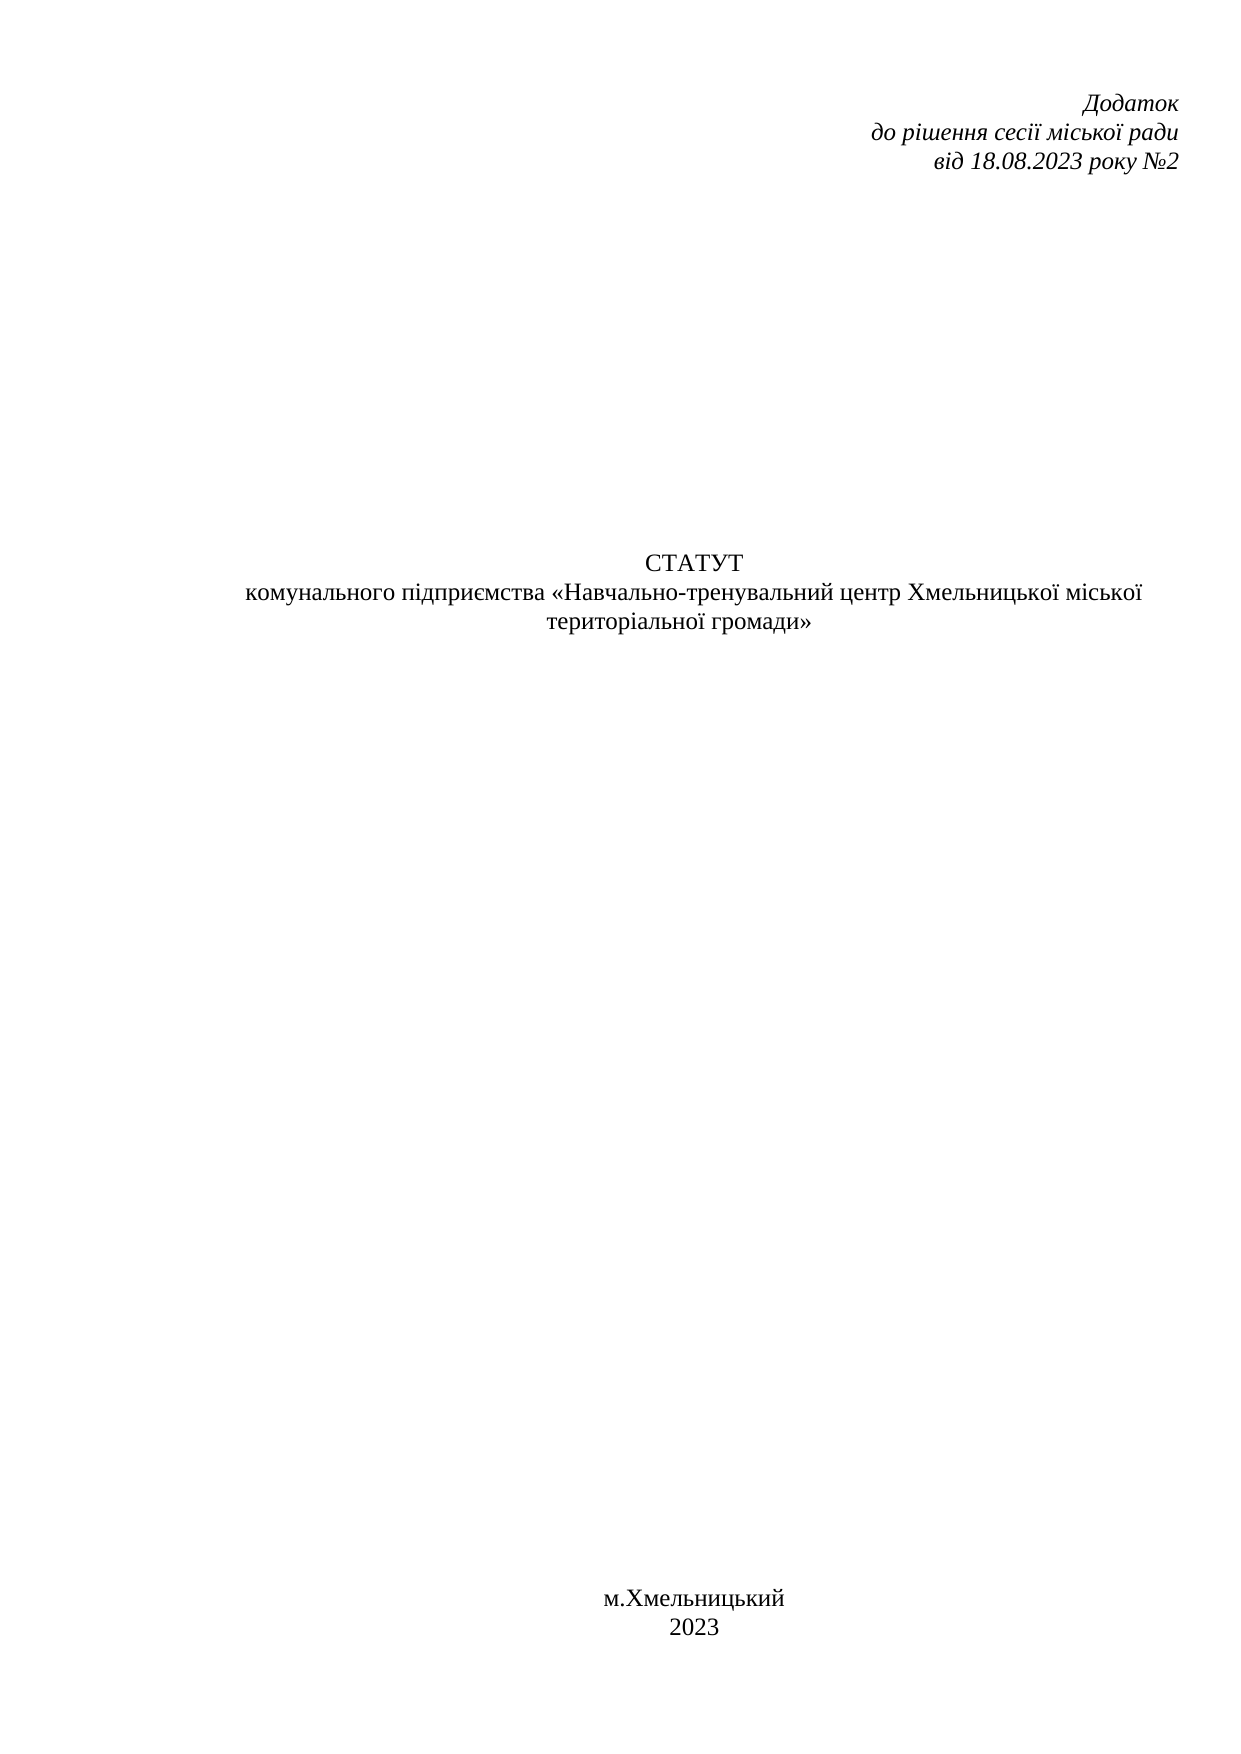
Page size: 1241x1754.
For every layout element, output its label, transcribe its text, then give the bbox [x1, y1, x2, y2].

text СТАТУТ [177, 548, 1181, 577]
text від 18.08.2023 року №2 [236, 146, 1181, 175]
text до рішення сесії міської ради [236, 117, 1181, 146]
text м.Хмельницький [177, 1583, 1181, 1612]
text Додаток [236, 88, 1181, 117]
text 2023 [177, 1612, 1181, 1641]
text комунального підприємства «Навчально-тренувальний центр Хмельницької міської територіальної громади» [177, 577, 1181, 635]
